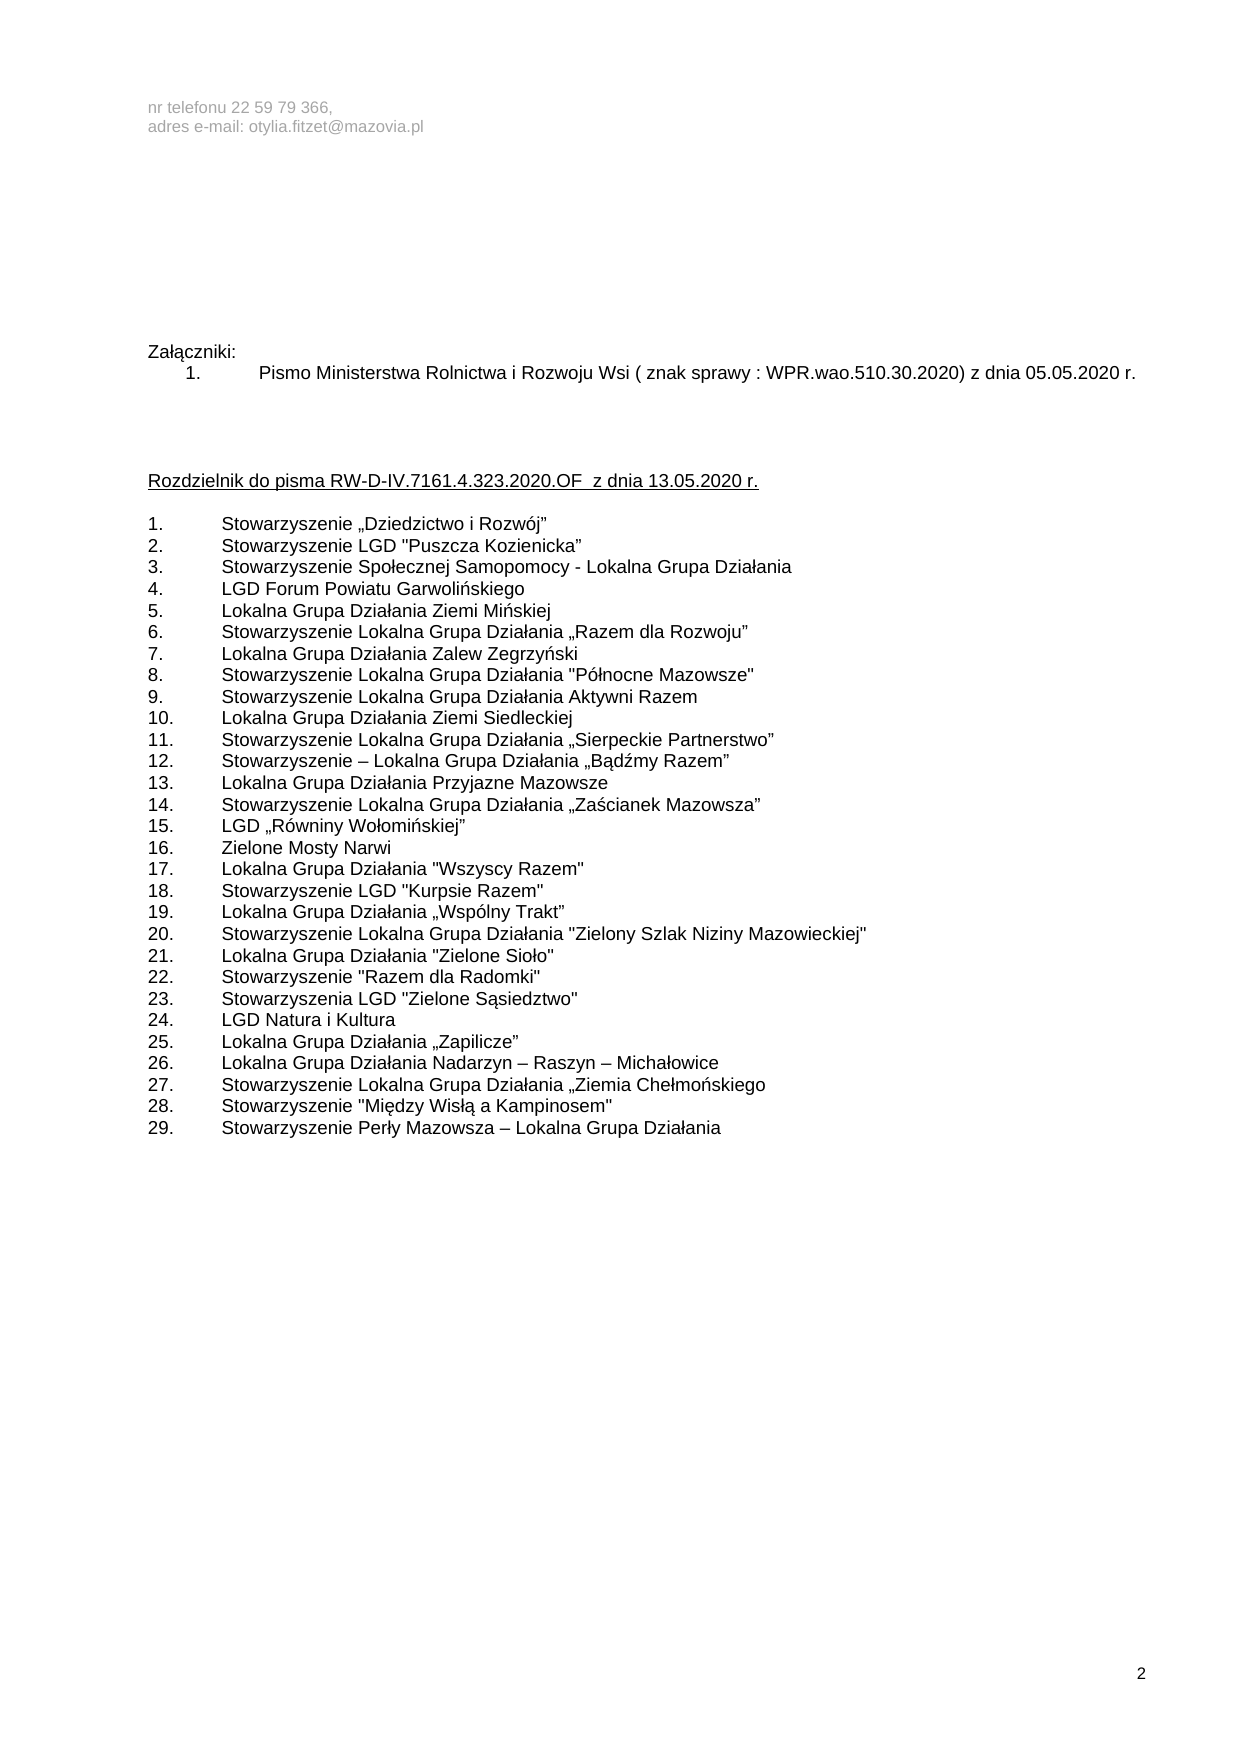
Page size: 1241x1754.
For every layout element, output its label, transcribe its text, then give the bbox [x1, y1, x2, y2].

text 17. Lokalna Grupa Działania "Wszyscy Razem" [148, 858, 1146, 880]
text 8. Stowarzyszenie Lokalna Grupa Działania "Północne Mazowsze" [148, 664, 1146, 686]
text 23. Stowarzyszenia LGD "Zielone Sąsiedztwo" [148, 987, 1146, 1009]
text 4. LGD Forum Powiatu Garwolińskiego [148, 578, 1146, 599]
text 5. Lokalna Grupa Działania Ziemi Mińskiej [148, 599, 1146, 621]
text 11. Stowarzyszenie Lokalna Grupa Działania „Sierpeckie Partnerstwo” [148, 729, 1146, 750]
text 20. Stowarzyszenie Lokalna Grupa Działania "Zielony Szlak Niziny Mazowieckiej" [148, 923, 1146, 944]
text 29. Stowarzyszenie Perły Mazowsza – Lokalna Grupa Działania [148, 1117, 1146, 1138]
text 24. LGD Natura i Kultura [148, 1009, 1146, 1031]
text Załączniki: [148, 341, 1146, 362]
text 7. Lokalna Grupa Działania Zalew Zegrzyński [148, 642, 1146, 664]
text 1. Stowarzyszenie „Dziedzictwo i Rozwój” [148, 513, 1146, 535]
text 27. Stowarzyszenie Lokalna Grupa Działania „Ziemia Chełmońskiego [148, 1074, 1146, 1095]
text 25. Lokalna Grupa Działania „Zapilicze” [148, 1031, 1146, 1052]
text 12. Stowarzyszenie – Lokalna Grupa Działania „Bądźmy Razem” [148, 750, 1146, 772]
text 13. Lokalna Grupa Działania Przyjazne Mazowsze [148, 772, 1146, 793]
text nr telefonu 22 59 79 366, [148, 98, 1146, 117]
text 9. Stowarzyszenie Lokalna Grupa Działania Aktywni Razem [148, 686, 1146, 707]
text 6. Stowarzyszenie Lokalna Grupa Działania „Razem dla Rozwoju” [148, 621, 1146, 642]
text 2. Stowarzyszenie LGD "Puszcza Kozienicka” [148, 535, 1146, 556]
list Pismo Ministerstwa Rolnictwa i Rozwoju Wsi ( znak sprawy : WPR.wao.510.30.2020) z dnia 05.05.2020 r. [185, 362, 1146, 384]
text adres e-mail: otylia.fitzet@mazovia.pl [148, 117, 1146, 136]
text 3. Stowarzyszenie Społecznej Samopomocy - Lokalna Grupa Działania [148, 556, 1146, 578]
text 16. Zielone Mosty Narwi [148, 837, 1146, 858]
text Rozdzielnik do pisma RW-D-IV.7161.4.323.2020.OF z dnia 13.05.2020 r. [148, 470, 1146, 492]
text 14. Stowarzyszenie Lokalna Grupa Działania „Zaścianek Mazowsza” [148, 793, 1146, 815]
text 28. Stowarzyszenie "Między Wisłą a Kampinosem" [148, 1095, 1146, 1117]
text 15. LGD „Równiny Wołomińskiej” [148, 815, 1146, 837]
text 10. Lokalna Grupa Działania Ziemi Siedleckiej [148, 707, 1146, 729]
text 19. Lokalna Grupa Działania „Wspólny Trakt” [148, 901, 1146, 923]
text 26. Lokalna Grupa Działania Nadarzyn – Raszyn – Michałowice [148, 1052, 1146, 1074]
text 18. Stowarzyszenie LGD "Kurpsie Razem" [148, 880, 1146, 901]
text 21. Lokalna Grupa Działania "Zielone Sioło" [148, 944, 1146, 966]
text 22. Stowarzyszenie "Razem dla Radomki" [148, 966, 1146, 987]
